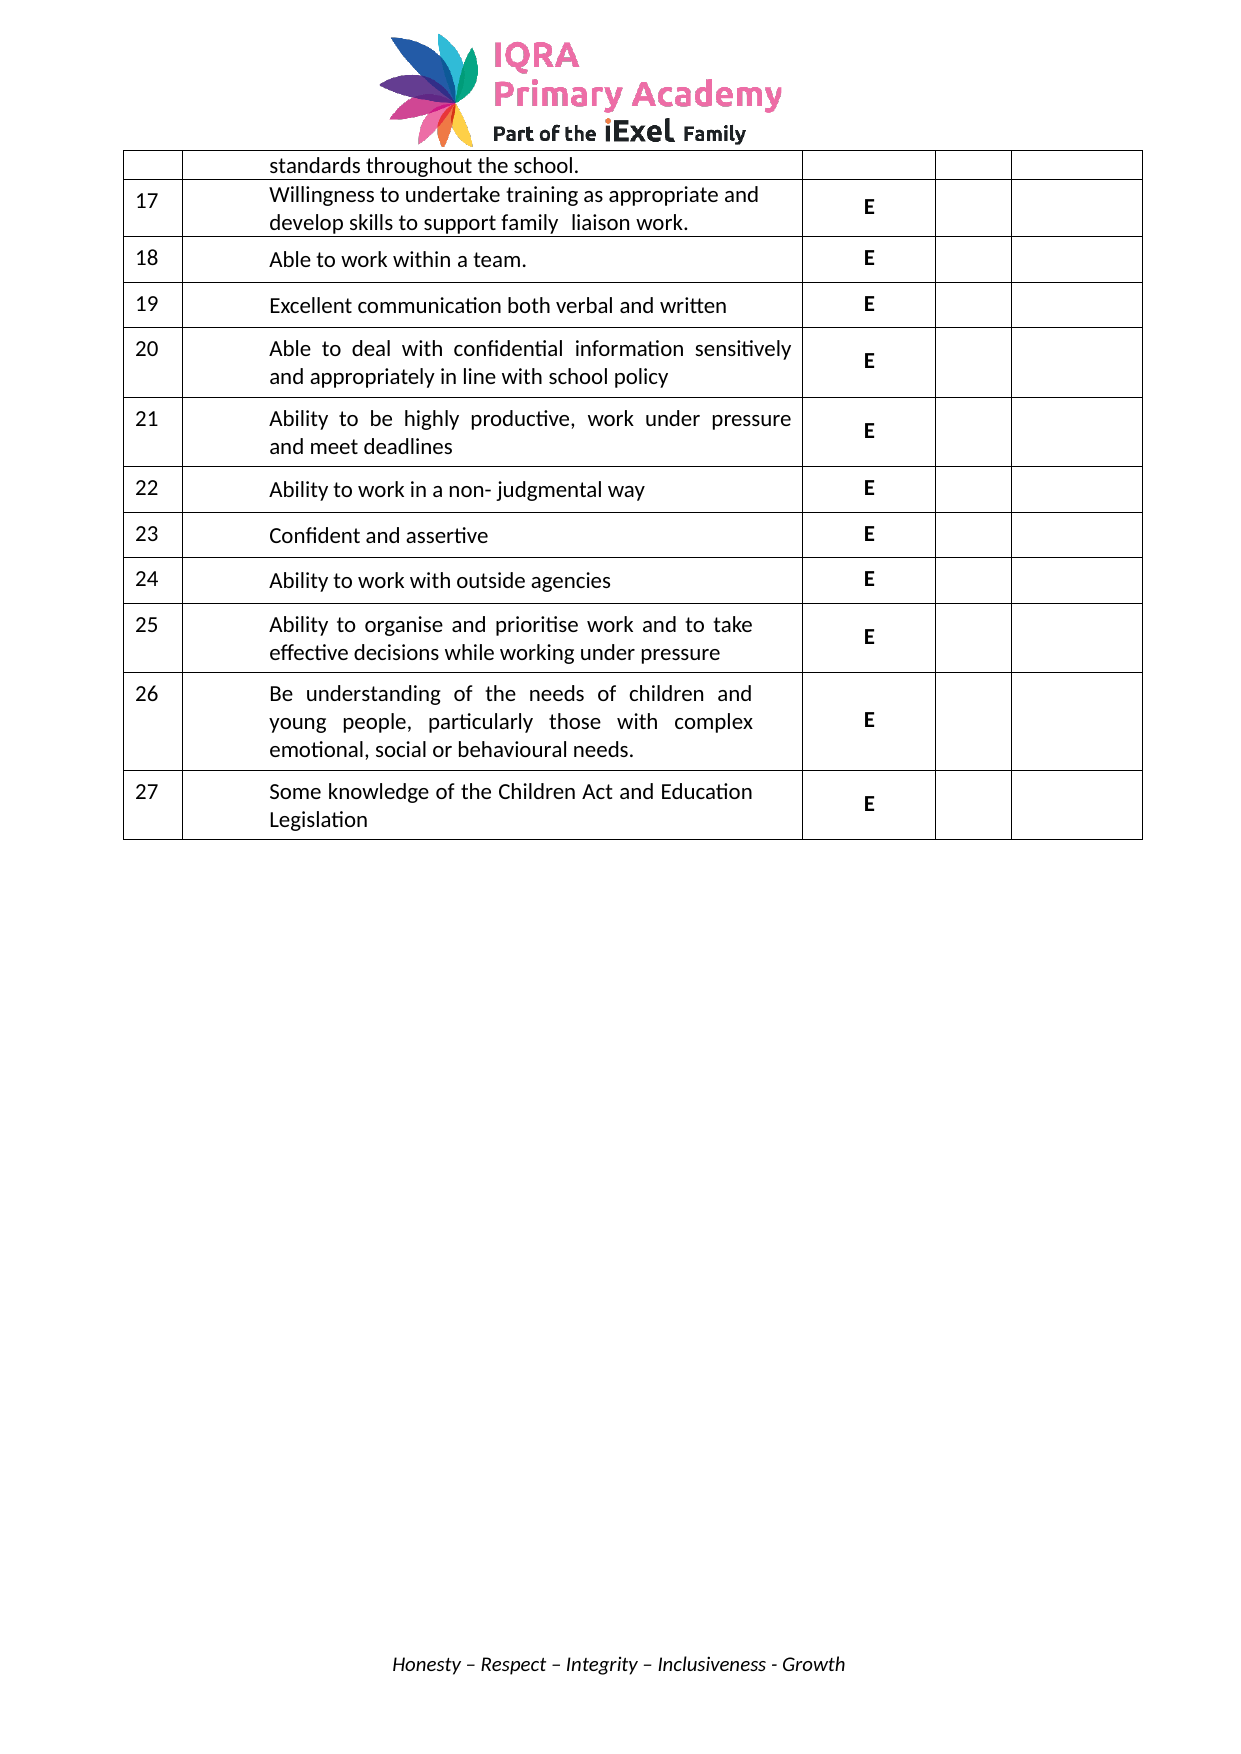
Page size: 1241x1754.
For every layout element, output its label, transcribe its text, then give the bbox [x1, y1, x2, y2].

table_cell E [803, 558, 935, 602]
table_cell 16 [124, 151, 182, 179]
table_cell [936, 398, 1011, 466]
table_cell [1012, 673, 1142, 769]
table_cell [1012, 558, 1142, 602]
table_cell 21 [124, 398, 182, 466]
table_cell 22 [124, 467, 182, 512]
table_cell [936, 283, 1011, 327]
table_cell E [803, 673, 935, 769]
table_cell Ability to work in a non- judgmental way [183, 467, 802, 512]
table_cell Excellent communication both verbal and written [183, 283, 802, 327]
table_cell Able to assist in maintaining high expectations and standards throughout the school. [183, 151, 802, 179]
table_cell [936, 673, 1011, 769]
table_cell [1012, 328, 1142, 397]
table_cell [936, 513, 1011, 557]
table_cell Some knowledge of the Children Act and Education Legislation [183, 771, 802, 839]
table_cell [1012, 237, 1142, 282]
table_cell 18 [124, 237, 182, 282]
table_cell [1012, 604, 1142, 672]
table_cell [936, 180, 1011, 236]
table_cell Ability to organise and prioritise work and to take effective decisions while working under pressure [183, 604, 802, 672]
table_cell Ability to work with outside agencies [183, 558, 802, 602]
table_cell [1012, 180, 1142, 236]
table_cell [1012, 283, 1142, 327]
table_cell 17 [124, 180, 182, 236]
table_cell 27 [124, 771, 182, 839]
table_cell 23 [124, 513, 182, 557]
table_cell E [803, 283, 935, 327]
table_cell E [803, 513, 935, 557]
table_cell [936, 467, 1011, 512]
table_cell [936, 151, 1011, 179]
table_cell [1012, 151, 1142, 179]
table_cell E [803, 151, 935, 179]
table_cell 19 [124, 283, 182, 327]
table_cell Able to deal with confidential information sensitively and appropriately in line with school policy [183, 328, 802, 397]
table_cell Confident and assertive [183, 513, 802, 557]
table_cell Ability to be highly productive, work under pressure and meet deadlines [183, 398, 802, 466]
table_cell 26 [124, 673, 182, 769]
table_cell E [803, 604, 935, 672]
table_cell 24 [124, 558, 182, 602]
table_cell E [803, 328, 935, 397]
table_cell [936, 604, 1011, 672]
table_cell Able to work within a team. [183, 237, 802, 282]
table_cell [936, 237, 1011, 282]
table_cell [936, 328, 1011, 397]
table_cell [936, 558, 1011, 602]
table_cell E [803, 398, 935, 466]
table_cell Willingness to undertake training as appropriate and develop skills to support family liaison work. [183, 180, 802, 236]
table_cell E [803, 467, 935, 512]
table_cell [1012, 771, 1142, 839]
table_cell E [803, 180, 935, 236]
table_cell Be understanding of the needs of children and young people, particularly those with complex emotional, social or behavioural needs. [183, 673, 802, 769]
table_cell E [803, 771, 935, 839]
picture [378, 33, 781, 146]
table_cell [1012, 513, 1142, 557]
table_cell 25 [124, 604, 182, 672]
table_cell [1012, 467, 1142, 512]
table_cell [936, 771, 1011, 839]
table_cell E [803, 237, 935, 282]
table_cell [1012, 398, 1142, 466]
table_cell 20 [124, 328, 182, 397]
